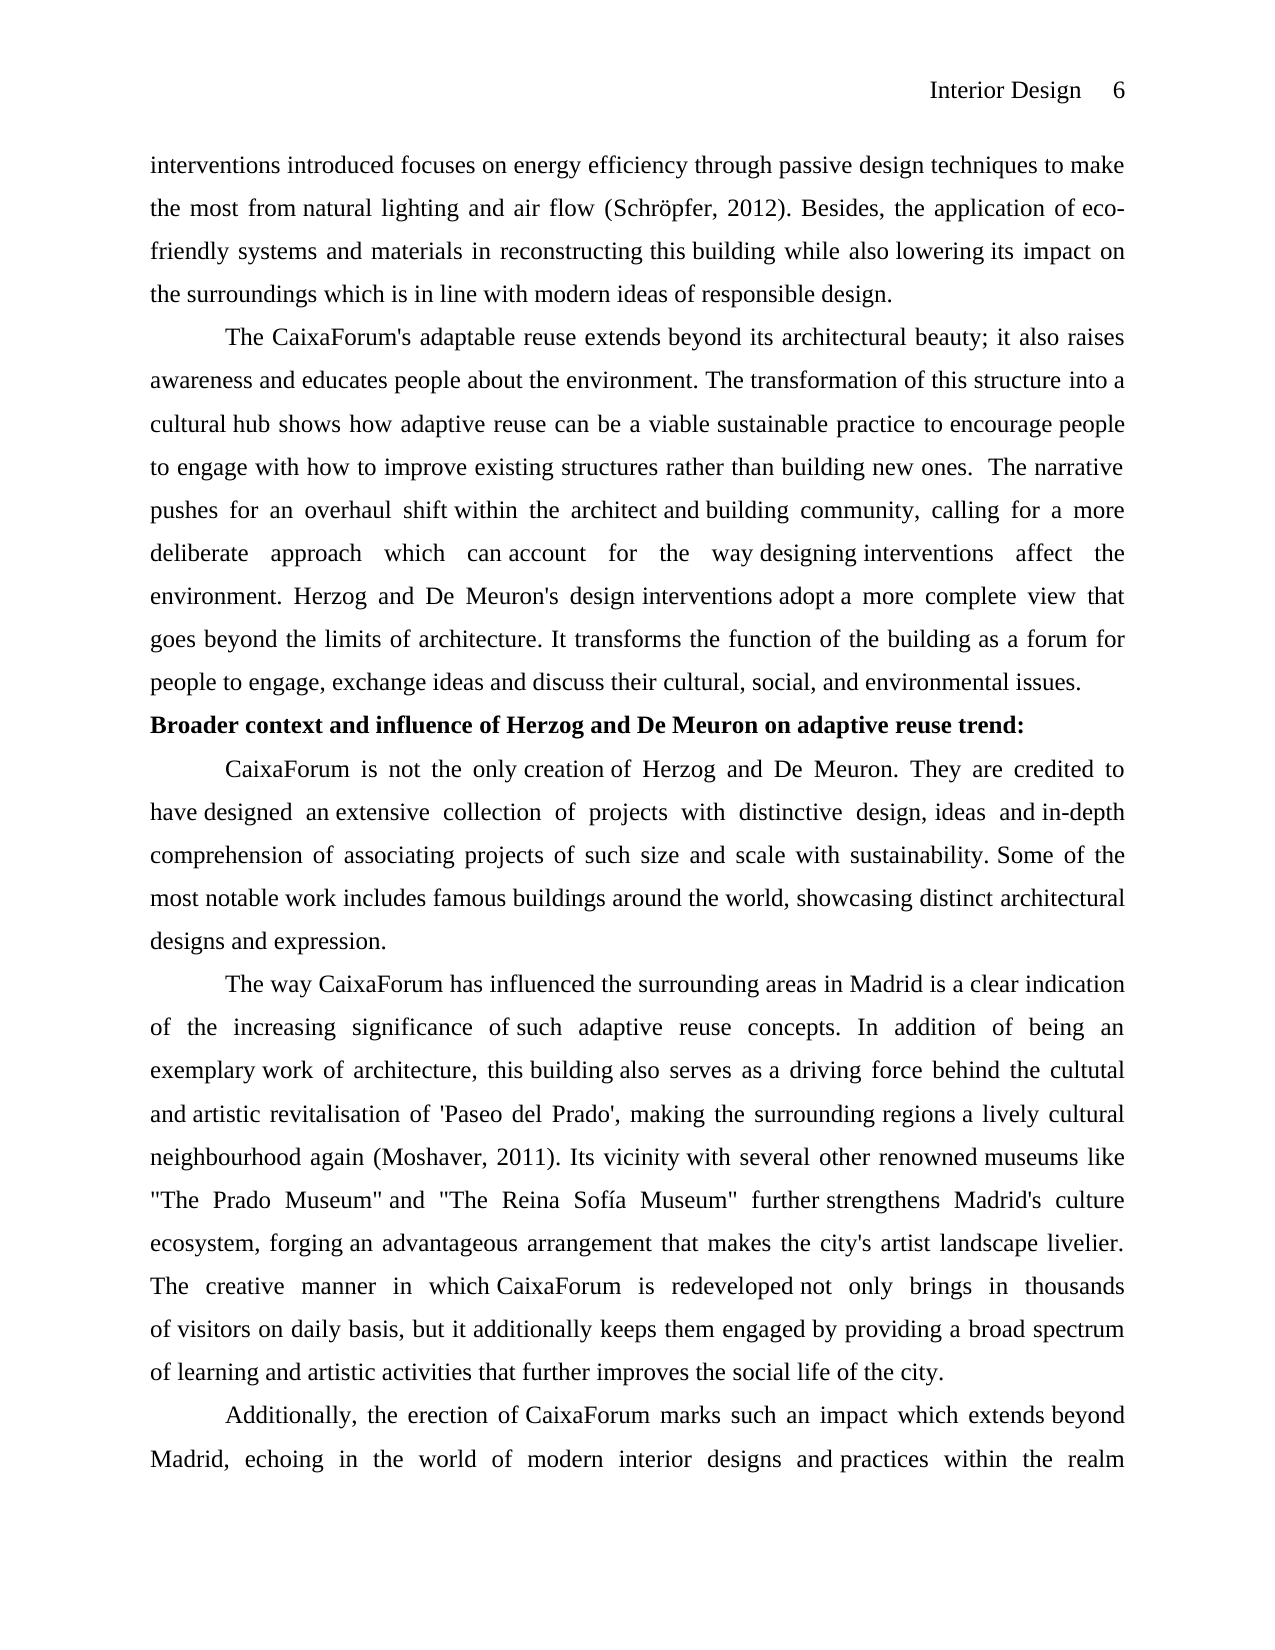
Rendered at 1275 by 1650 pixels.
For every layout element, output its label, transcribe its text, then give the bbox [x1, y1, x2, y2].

text CaixaForum is not the only creation of Herzog and De Meuron. They are credited to have designed an extensive collection of projects with distinctive design, ideas and in-depth comprehension of associating projects of such size and scale with sustainability. Some of the most notable work includes famous buildings around the world, showcasing distinct architectural designs and expression. [150, 754, 1125, 955]
text The CaixaForum's adaptable reuse extends beyond its architectural beauty; it also raises awareness and educates people about the environment. The transformation of this structure into a cultural hub shows how adaptive reuse can be a viable sustainable practice to encourage people to engage with how to improve existing structures rather than building new ones. The narrative pushes for an overhaul shift within the architect and building community, calling for a more deliberate approach which can account for the way designing interventions affect the environment. Herzog and De Meuron's design interventions adopt a more complete view that goes beyond the limits of architecture. It transforms the function of the building as a forum for people to engage, exchange ideas and discuss their cultural, social, and environmental issues. [150, 322, 1125, 696]
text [150, 150, 1125, 308]
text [150, 1401, 1125, 1472]
text Broader context and influence of Herzog and De Meuron on adaptive reuse trend: [150, 711, 1125, 739]
text The way CaixaForum has influenced the surrounding areas in Madrid is a clear indication of the increasing significance of such adaptive reuse concepts. In addition of being an exemplary work of architecture, this building also serves as a driving force behind the cultutal and artistic revitalisation of 'Paseo del Prado', making the surrounding regions a lively cultural neighbourhood again (Moshaver, 2011). Its vicinity with several other renowned museums like "The Prado Museum" and "The Reina Sofía Museum" further strengthens Madrid's culture ecosystem, forging an advantageous arrangement that makes the city's artist landscape livelier. The creative manner in which CaixaForum is redeveloped not only brings in thousands of visitors on daily basis, but it additionally keeps them engaged by providing a broad spectrum of learning and artistic activities that further improves the social life of the city. [150, 969, 1125, 1386]
